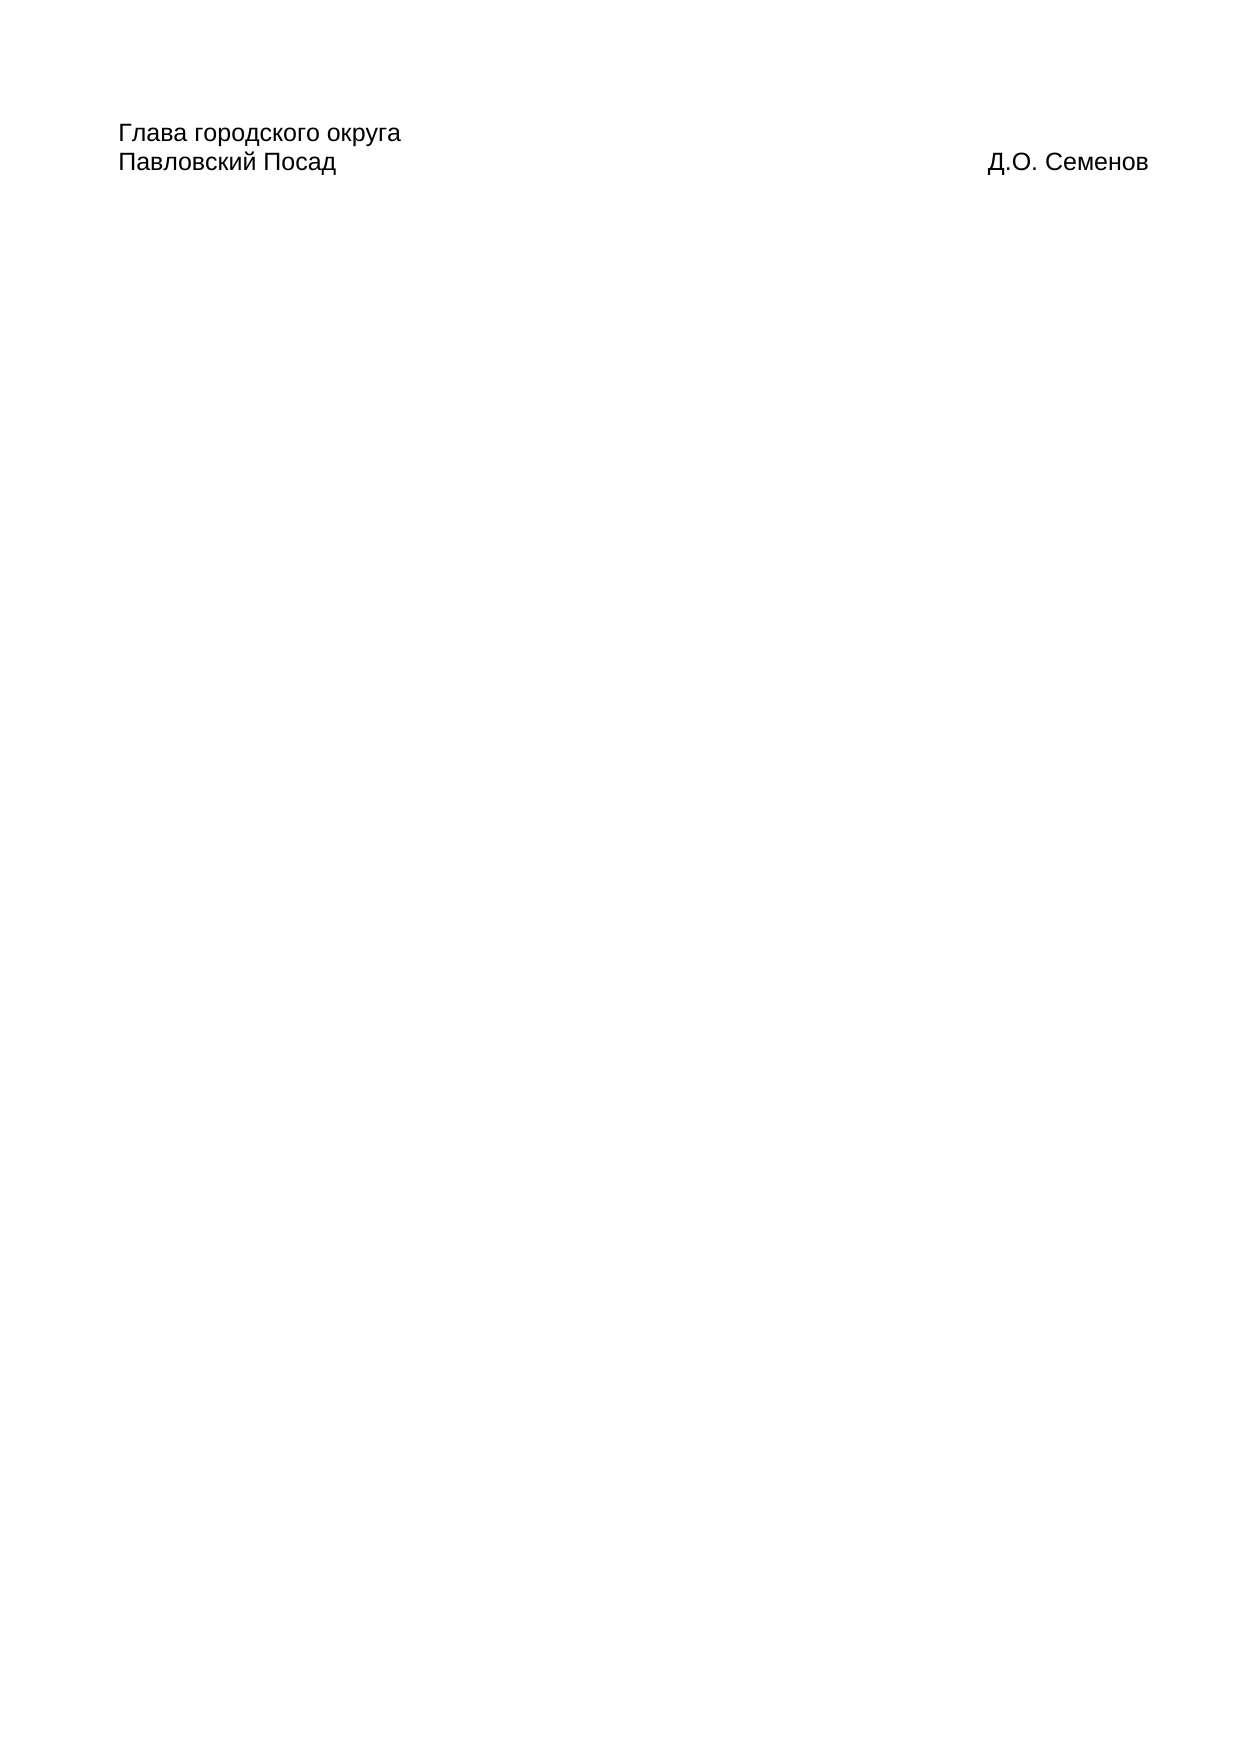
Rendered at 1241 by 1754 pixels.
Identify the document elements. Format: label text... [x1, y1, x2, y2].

text Глава городского округа [118, 118, 1181, 147]
text Павловский Посад Д.О. Семенов [118, 147, 1181, 176]
